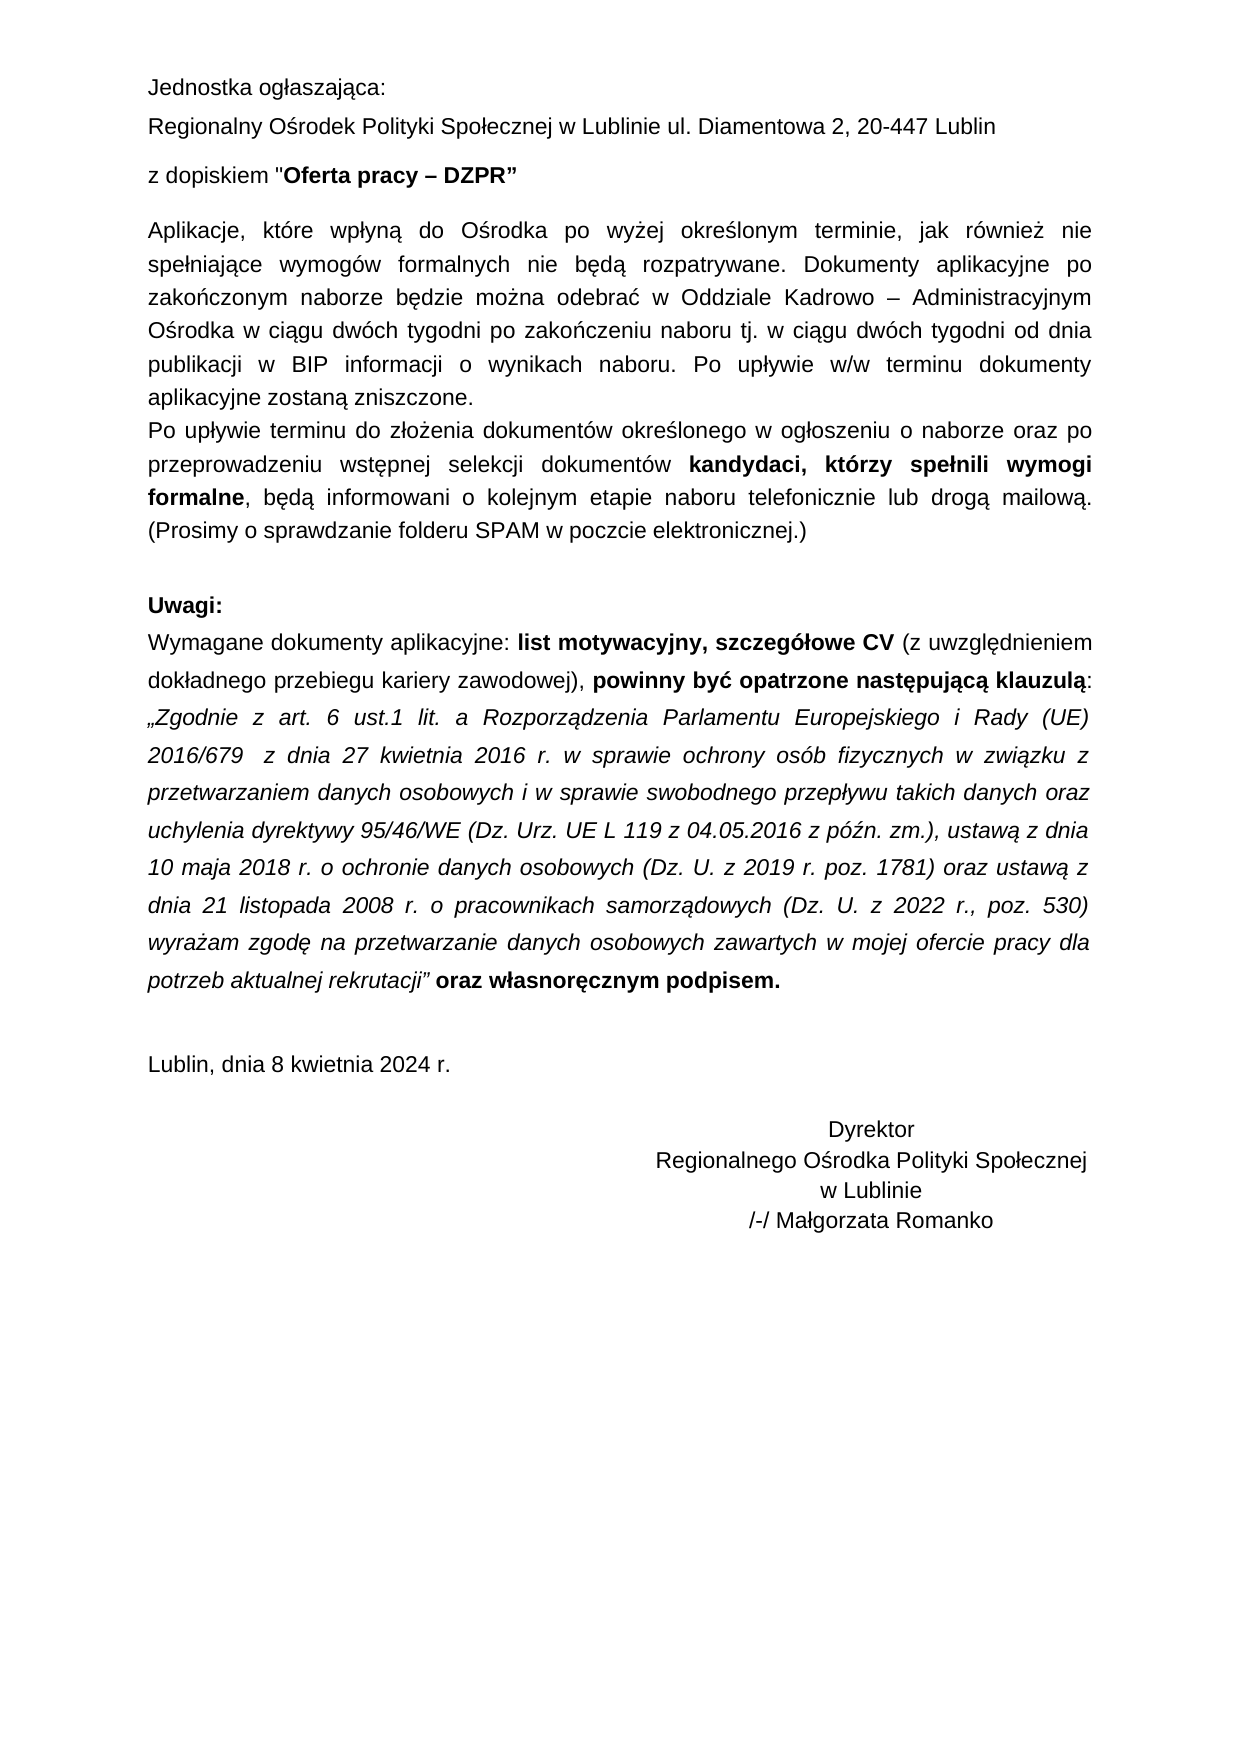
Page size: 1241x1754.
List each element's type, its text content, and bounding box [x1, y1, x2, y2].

text Uwagi: [148, 583, 1093, 621]
text Po upływie terminu do złożenia dokumentów określonego w ogłoszeniu o naborze oraz po przeprowadzeniu wstępnej selekcji dokumentów kandydaci, którzy spełnili wymogi formalne, będą informowani o kolejnym etapie naboru telefonicznie lub drogą mailową. (Prosimy o sprawdzanie folderu SPAM w poczcie elektronicznej.) [148, 412, 1093, 546]
text Aplikacje, które wpłyną do Ośrodka po wyżej określonym terminie, jak również nie spełniające wymogów formalnych nie będą rozpatrywane. Dokumenty aplikacyjne po zakończonym naborze będzie można odebrać w Oddziale Kadrowo – Administracyjnym Ośrodka w ciągu dwóch tygodni po zakończeniu naboru tj. w ciągu dwóch tygodni od dnia publikacji w BIP informacji o wynikach naboru. Po upływie w/w terminu dokumenty aplikacyjne zostaną zniszczone. [148, 212, 1093, 412]
list /-/ Małgorzata Romanko [650, 1207, 1093, 1233]
list Dyrektor [650, 1116, 1093, 1143]
text Wymagane dokumenty aplikacyjne: list motywacyjny, szczegółowe CV (z uwzględnieniem dokładnego przebiegu kariery zawodowej), powinny być opatrzone następującą klauzulą: „Zgodnie z art. 6 ust.1 lit. a Rozporządzenia Parlamentu Europejskiego i Rady (UE) 2016/679 z dnia 27 kwietnia 2016 r. w sprawie ochrony osób fizycznych w związku z przetwarzaniem danych osobowych i w sprawie swobodnego przepływu takich danych oraz uchylenia dyrektywy 95/46/WE (Dz. Urz. UE L 119 z 04.05.2016 z późn. zm.), ustawą z dnia 10 maja 2018 r. o ochronie danych osobowych (Dz. U. z 2019 r. poz. 1781) oraz ustawą z dnia 21 listopada 2008 r. o pracownikach samorządowych (Dz. U. z 2022 r., poz. 530) wyrażam zgodę na przetwarzanie danych osobowych zawartych w mojej ofercie pracy dla potrzeb aktualnej rekrutacji” oraz własnoręcznym podpisem. [148, 621, 1093, 996]
list w Lublinie [650, 1177, 1093, 1203]
text z dopiskiem "Oferta pracy – DZPR” [148, 154, 1093, 191]
list Regionalnego Ośrodka Polityki Społecznej [650, 1147, 1093, 1173]
text Lublin, dnia 8 kwietnia 2024 r. [148, 1046, 1093, 1079]
